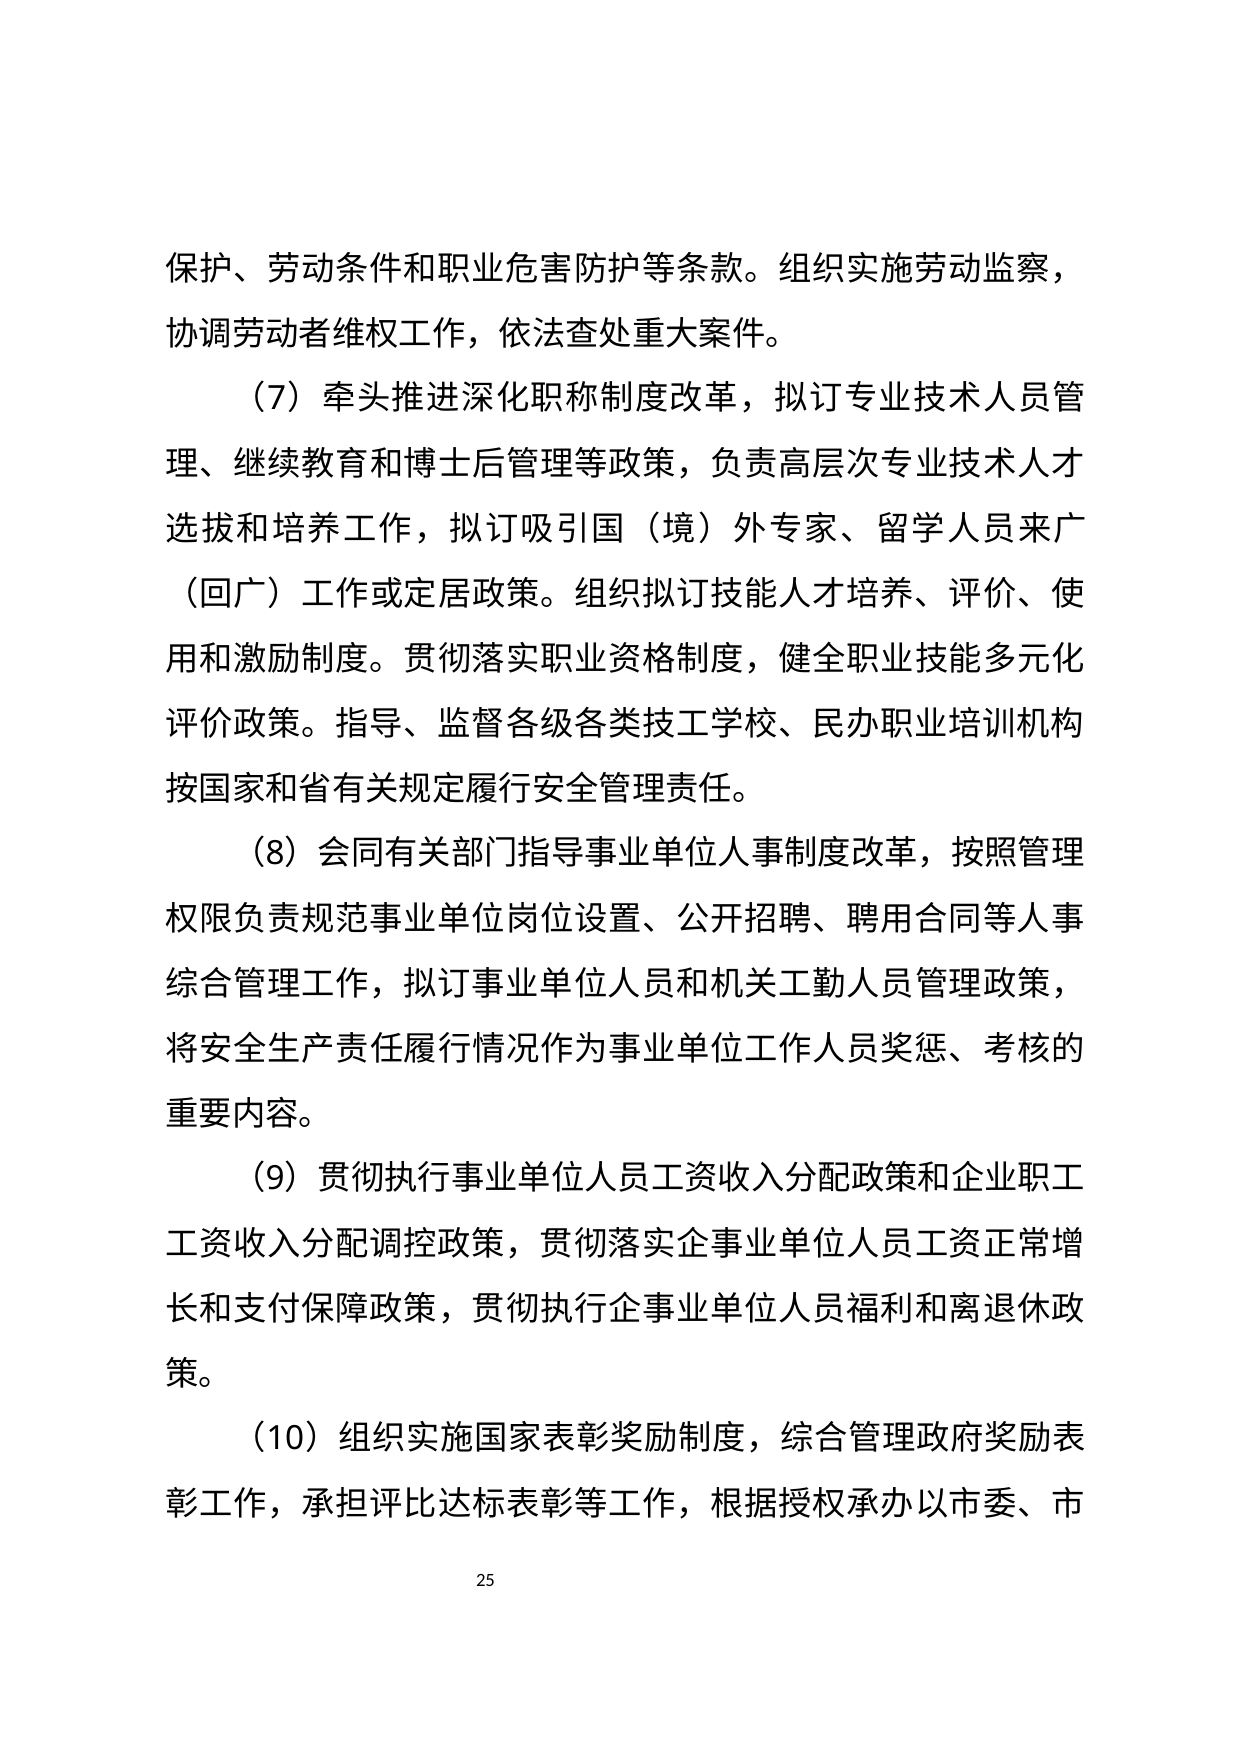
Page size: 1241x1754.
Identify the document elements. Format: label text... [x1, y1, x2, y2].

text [165, 233, 1087, 363]
text （7）牵头推进深化职称制度改革，拟订专业技术人员管理、继续教育和博士后管理等政策，负责高层次专业技术人才选拔和培养工作，拟订吸引国（境）外专家、留学人员来广（回广）工作或定居政策。组织拟订技能人才培养、评价、使用和激励制度。贯彻落实职业资格制度，健全职业技能多元化评价政策。指导、监督各级各类技工学校、民办职业培训机构按国家和省有关规定履行安全管理责任。 [165, 363, 1087, 818]
text （9）贯彻执行事业单位人员工资收入分配政策和企业职工工资收入分配调控政策，贯彻落实企事业单位人员工资正常增长和支付保障政策，贯彻执行企事业单位人员福利和离退休政策。 [165, 1143, 1087, 1403]
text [165, 1403, 1087, 1533]
text （8）会同有关部门指导事业单位人事制度改革，按照管理权限负责规范事业单位岗位设置、公开招聘、聘用合同等人事综合管理工作，拟订事业单位人员和机关工勤人员管理政策，将安全生产责任履行情况作为事业单位工作人员奖惩、考核的重要内容。 [165, 818, 1087, 1143]
